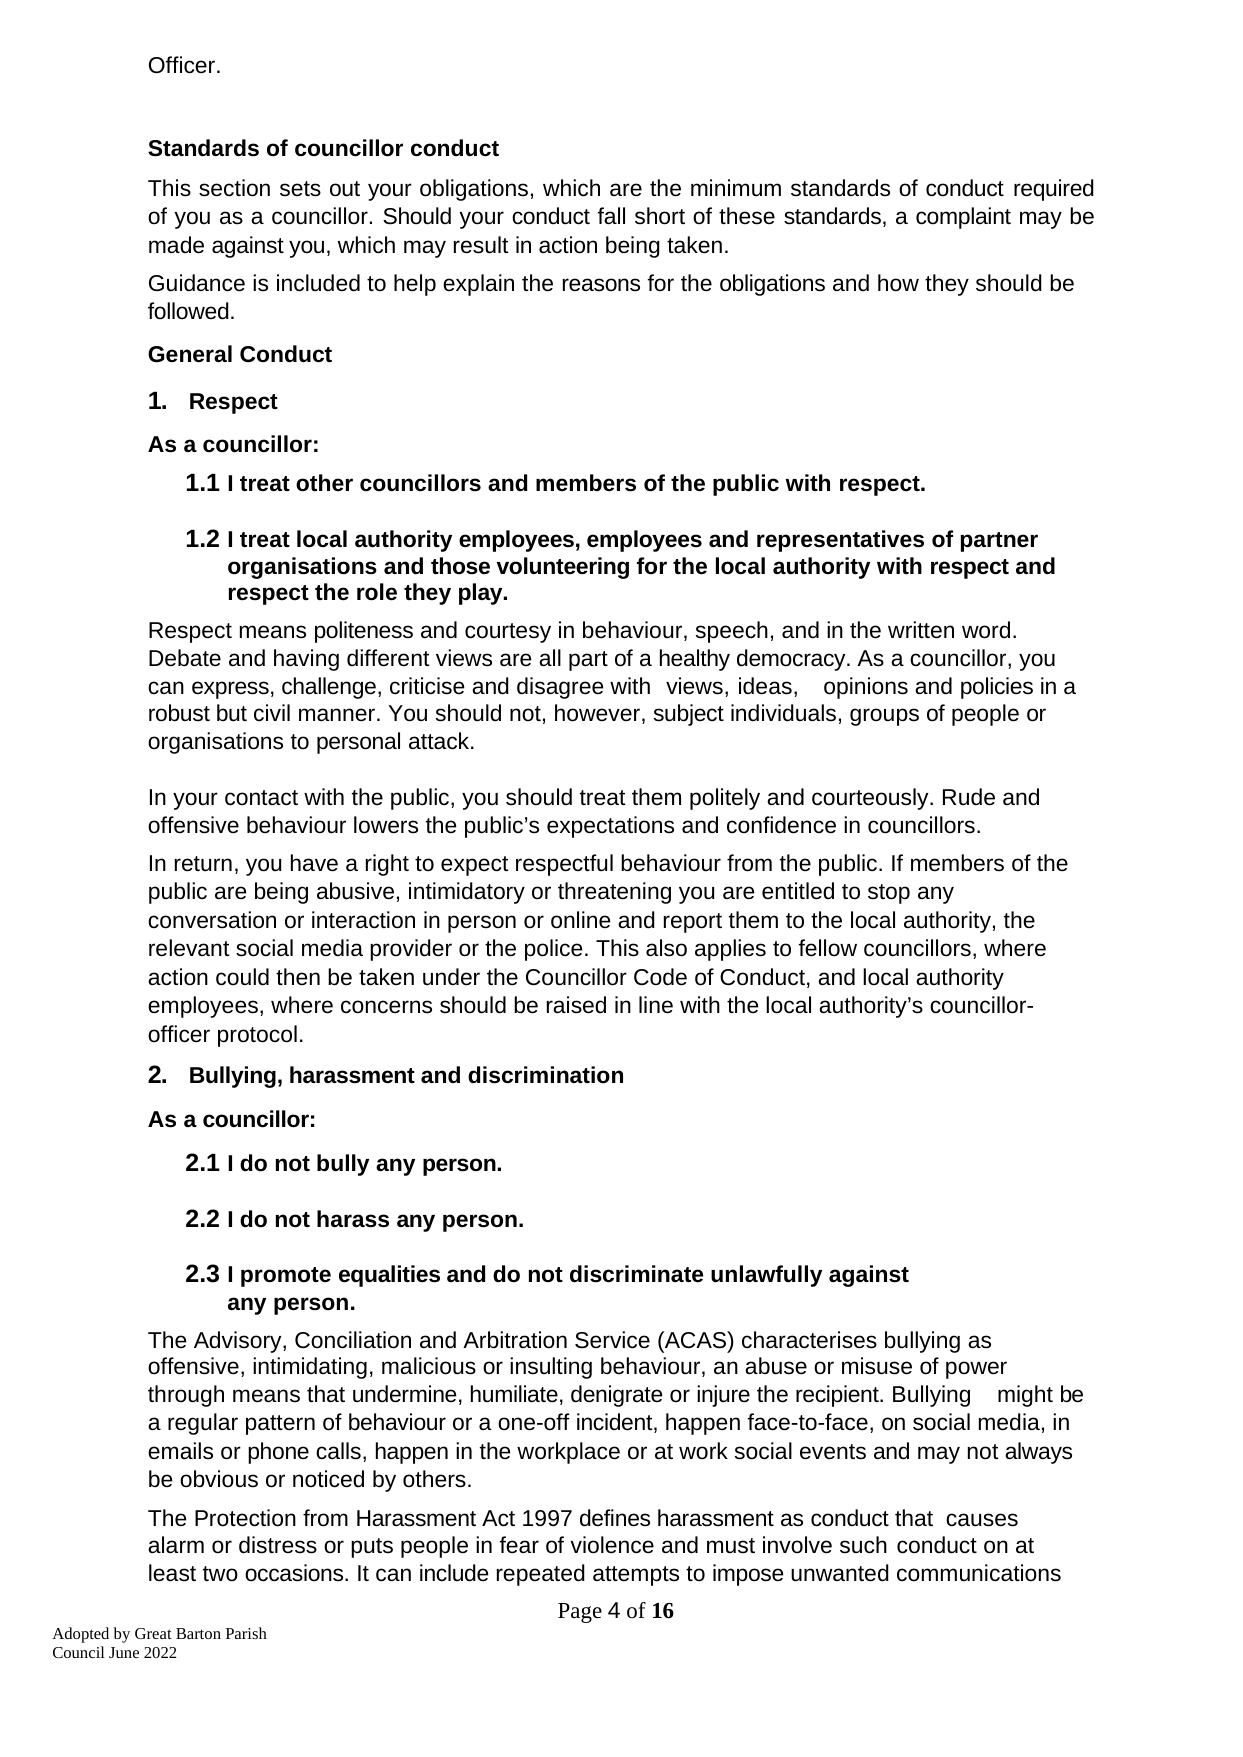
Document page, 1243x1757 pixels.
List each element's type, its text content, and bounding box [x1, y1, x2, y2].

text In your contact with the public, you should treat them politely and courteously. Rude and offensive behaviour lowers the public’s expectations and confidence in councillors. [148, 784, 1043, 838]
subtitle General Conduct [148, 341, 1197, 367]
list Respect [148, 386, 1197, 415]
text Respect means politeness and courtesy in behaviour, speech, and in the written word. Debate and having different views are all part of a healthy democracy. As a councillor, you can express, challenge, criticise and disagree with views, ideas, opinions and policies in a robust but civil manner. You should not, however, subject individuals, groups of people or organisations to personal attack. [148, 617, 1080, 754]
list I treat other councillors and members of the public with respect. [185, 468, 1197, 497]
list I treat local authority employees, employees and representatives of partner organisations and those volunteering for the local authority with respect and respect the role they play. [185, 524, 1065, 606]
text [148, 1504, 1085, 1587]
text The Advisory, Conciliation and Arbitration Service (ACAS) characterises bullying as offensive, intimidating, malicious or insulting behaviour, an abuse or misuse of power [148, 1329, 1010, 1379]
text As a councillor: [148, 431, 1197, 457]
text Officer. [148, 52, 1197, 78]
text Guidance is included to help explain the reasons for the obligations and how they should be followed. [148, 270, 1075, 324]
list I promote equalities and do not discriminate unlawfully against any person. [185, 1259, 954, 1316]
list I do not harass any person. [185, 1204, 1197, 1232]
text In return, you have a right to expect respectful behaviour from the public. If members of the public are being abusive, intimidatory or threatening you are entitled to stop any conversation or interaction in person or online and report them to the local authority, the relevant social media provider or the police. This also applies to fellow councillors, where action could then be taken under the Councillor Code of Conduct, and local authority employees, where concerns should be raised in line with the local authority’s councillor- officer protocol. [148, 850, 1077, 1047]
text This section sets out your obligations, which are the minimum standards of conduct required of you as a councillor. Should your conduct fall short of these standards, a complaint may be made against you, which may result in action being taken. [148, 175, 1095, 258]
subtitle Bullying, harassment and discrimination As a councillor: [148, 1061, 627, 1133]
text through means that undermine, humiliate, denigrate or injure the recipient. Bullying might be a regular pattern of behaviour or a one-off incident, happen face-to-face, on social media, in emails or phone calls, happen in the workplace or at work social events and may not always be obvious or noticed by others. [148, 1381, 1086, 1492]
subtitle Standards of councillor conduct [148, 135, 1197, 161]
list I do not bully any person. [185, 1150, 1197, 1177]
